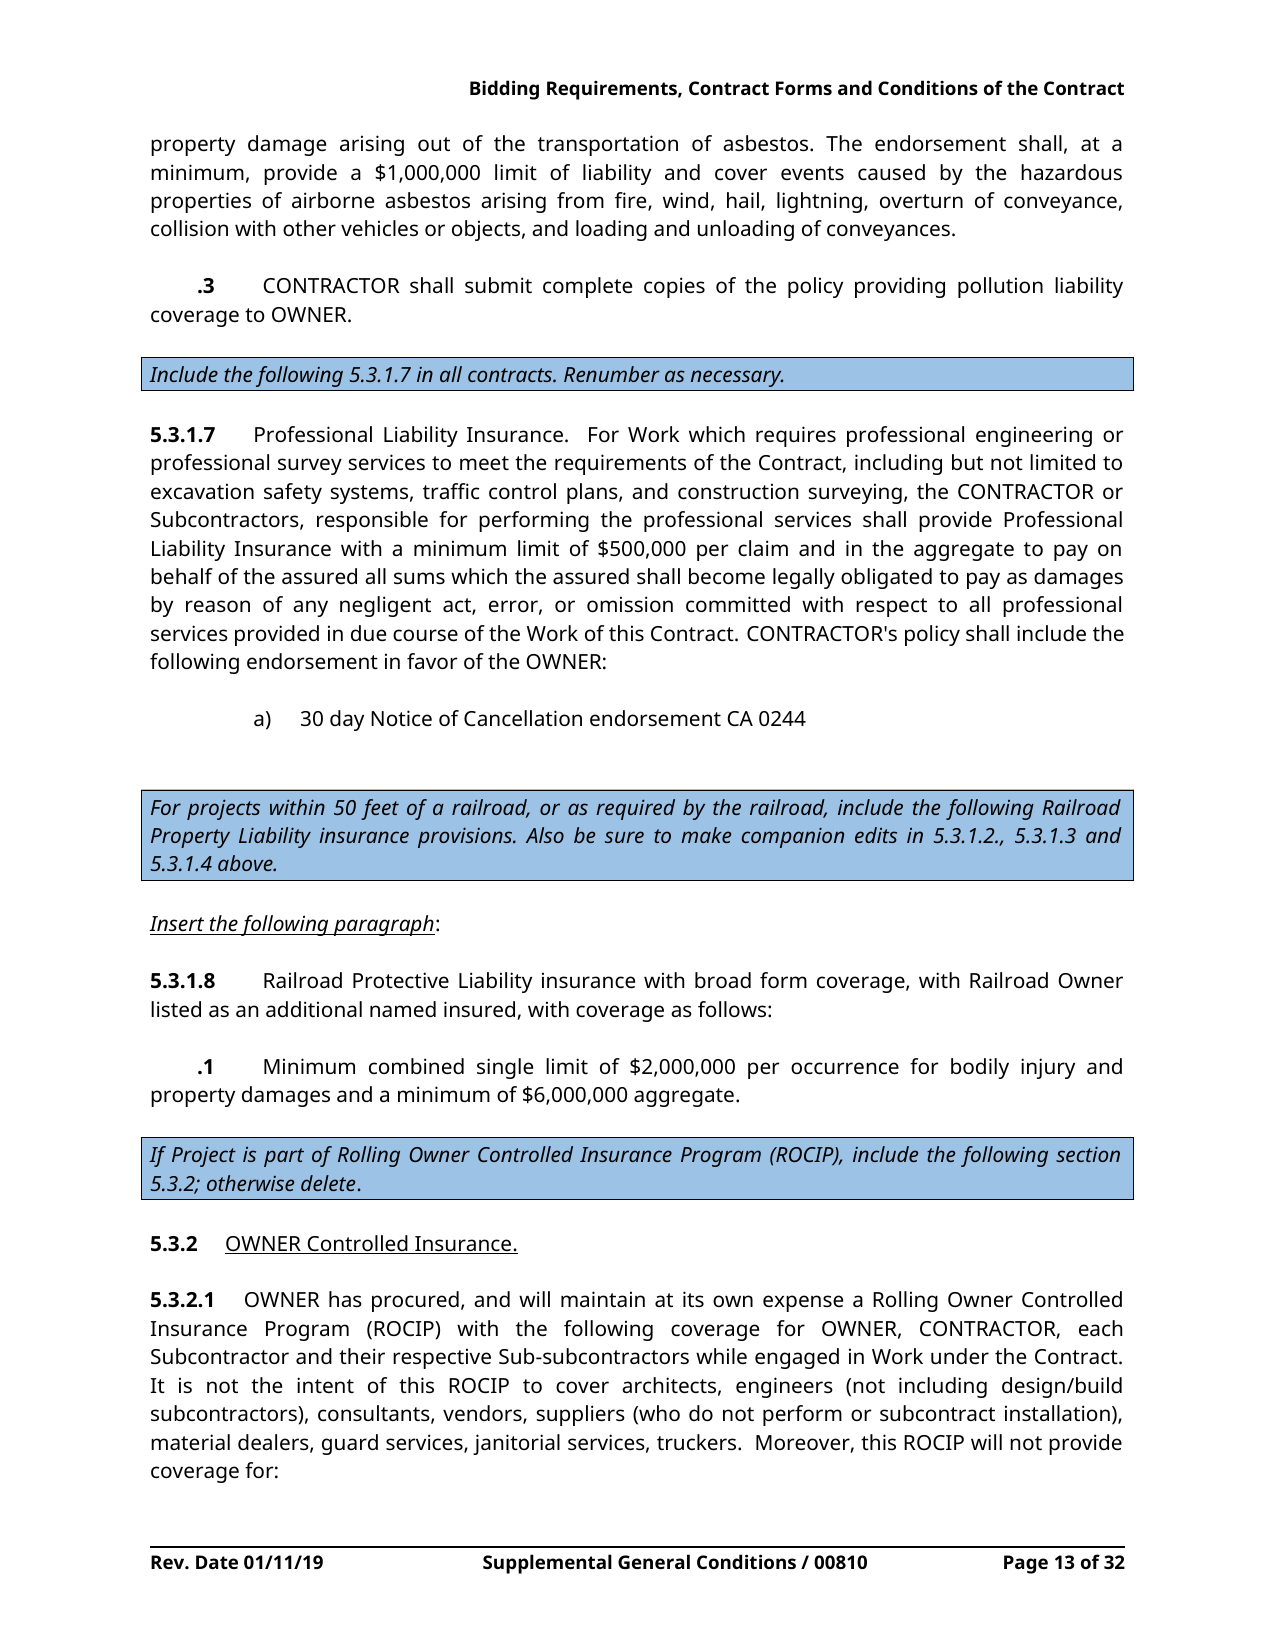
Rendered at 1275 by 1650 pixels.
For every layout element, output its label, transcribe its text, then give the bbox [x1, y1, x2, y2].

text If Project is part of Rolling Owner Controlled Insurance Program (ROCIP), include the following section 5.3.2; otherwise delete. [142, 1138, 1133, 1199]
text 5.3.2 OWNER Controlled Insurance. [150, 1229, 1125, 1257]
text Include the following 5.3.1.7 in all contracts. Renumber as necessary. [142, 358, 1133, 390]
text a) 30 day Notice of Cancellation endorsement CA 0244 [150, 704, 1125, 733]
text Insert the following paragraph: [150, 909, 1125, 938]
text 5.3.2.1 OWNER has procured, and will maintain at its own expense a Rolling Owner Controlled Insurance Program (ROCIP) with the following coverage for OWNER, CONTRACTOR, each Subcontractor and their respective Sub-subcontractors while engaged in Work under the Contract. It is not the intent of this ROCIP to cover architects, engineers (not including design/build subcontractors), consultants, vendors, suppliers (who do not perform or subcontract installation), material dealers, guard services, janitorial services, truckers. Moreover, this ROCIP will not provide coverage for: [150, 1286, 1125, 1484]
text 5.3.1.7 Professional Liability Insurance. For Work which requires professional engineering or professional survey services to meet the requirements of the Contract, including but not limited to excavation safety systems, traffic control plans, and construction surveying, the CONTRACTOR or Subcontractors, responsible for performing the professional services shall provide Professional Liability Insurance with a minimum limit of $500,000 per claim and in the aggregate to pay on behalf of the assured all sums which the assured shall become legally obligated to pay as damages by reason of any negligent act, error, or omission committed with respect to all professional services provided in due course of the Work of this Contract. CONTRACTOR's policy shall include the following endorsement in favor of the OWNER: [150, 420, 1125, 676]
text .3 CONTRACTOR shall submit complete copies of the policy providing pollution liability coverage to OWNER. [150, 271, 1125, 328]
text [150, 129, 1125, 243]
text .1 Minimum combined single limit of $2,000,000 per occurrence for bodily injury and property damages and a minimum of $6,000,000 aggregate. [150, 1052, 1125, 1109]
text For projects within 50 feet of a railroad, or as required by the railroad, include the following Railroad Property Liability insurance provisions. Also be sure to make companion edits in 5.3.1.2., 5.3.1.3 and 5.3.1.4 above. [142, 791, 1133, 880]
text 5.3.1.8 Railroad Protective Liability insurance with broad form coverage, with Railroad Owner listed as an additional named insured, with coverage as follows: [150, 966, 1125, 1023]
